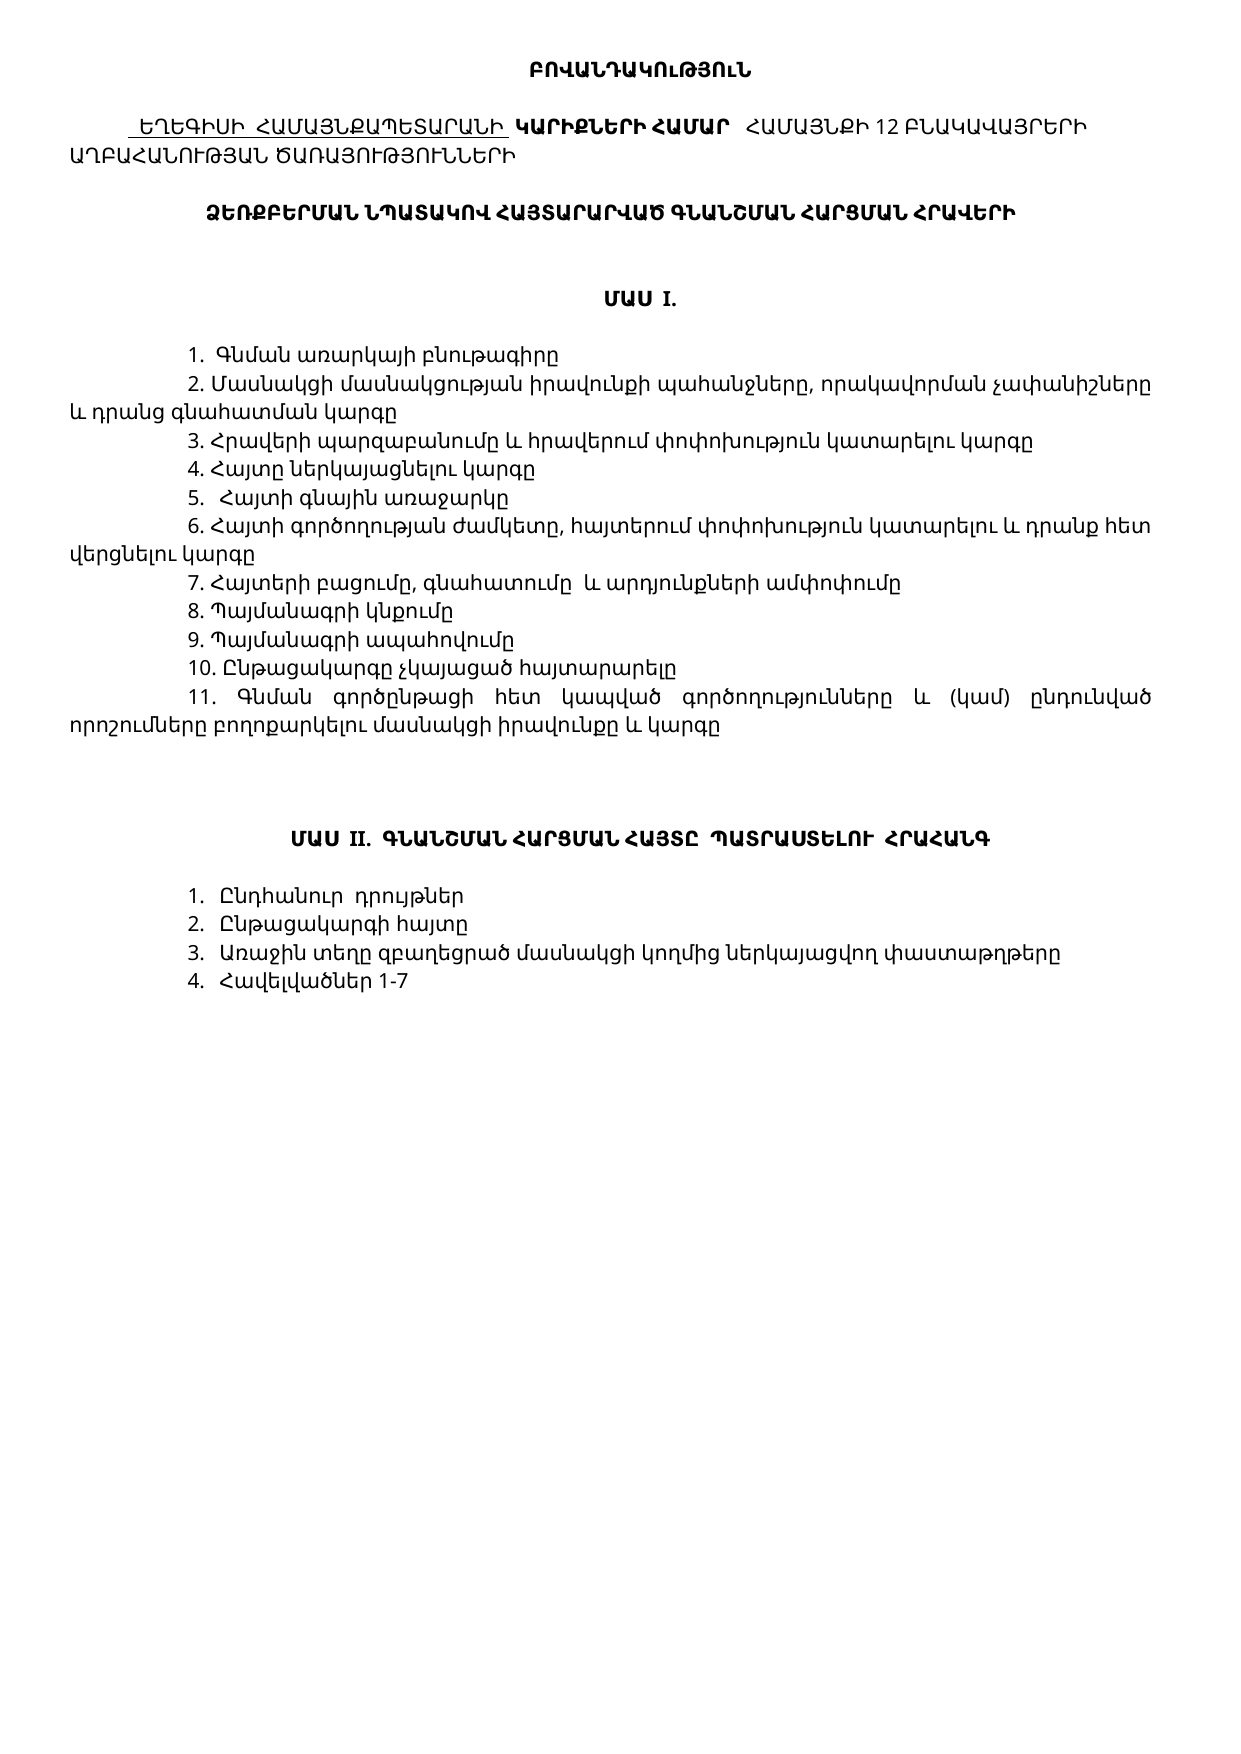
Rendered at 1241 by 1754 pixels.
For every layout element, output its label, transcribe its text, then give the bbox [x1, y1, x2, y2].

text 7. Հայտերի բացումը, գնահատումը և արդյունքների ամփոփումը [69, 568, 1152, 596]
text ԵՂԵԳԻՍԻ ՀԱՄԱՅՆՔԱՊԵՏԱՐԱՆԻ ԿԱՐԻՔՆԵՐԻ ՀԱՄԱՐ ՀԱՄԱՅՆՔԻ 12 ԲՆԱԿԱՎԱՅՐԵՐԻ ԱՂԲԱՀԱՆՈՒԹՅԱՆ ԾԱՌԱՅՈՒԹՅՈՒՆՆԵՐԻ [69, 112, 1152, 169]
text 5. Հայտի գնային առաջարկը [69, 483, 1152, 511]
text 3. Հրավերի պարզաբանումը և հրավերում փոփոխություն կատարելու կարգը [69, 426, 1152, 454]
text ՄԱՍ II. ԳՆԱՆՇՄԱՆ ՀԱՐՑՄԱՆ ՀԱՅՏԸ ՊԱՏՐԱՍՏԵԼՈՒ ՀՐԱՀԱՆԳ [69, 824, 1152, 853]
text 4. Հավելվածներ 1-7 [69, 966, 1152, 995]
text 11. Գնման գործընթացի հետ կապված գործողությունները և (կամ) ընդունված որոշումները բողոքարկելու մասնակցի իրավունքը և կարգը [69, 682, 1152, 739]
text 4. Հայտը ներկայացնելու կարգը [69, 454, 1152, 483]
text 6. Հայտի գործողության ժամկետը, հայտերում փոփոխություն կատարելու և դրանք հետ վերցնելու կարգը [69, 511, 1152, 568]
text ԲՈՎԱՆԴԱԿՈւԹՅՈւՆ [69, 56, 1152, 84]
text 2. Ընթացակարգի հայտը [69, 909, 1152, 938]
text 9. Պայմանագրի ապահովումը [69, 625, 1152, 653]
text 1. Գնման առարկայի բնութագիրը [69, 341, 1152, 369]
text ՁԵՌՔԲԵՐՄԱՆ ՆՊԱՏԱԿՈՎ ՀԱՅՏԱՐԱՐՎԱԾ ԳՆԱՆՇՄԱՆ ՀԱՐՑՄԱՆ ՀՐԱՎԵՐԻ [69, 198, 1152, 226]
text 2. Մասնակցի մասնակցության իրավունքի պահանջները, որակավորման չափանիշները և դրանց գնահատման կարգը [69, 369, 1152, 426]
text ՄԱՍ I. [69, 284, 1152, 312]
text 3. Առաջին տեղը զբաղեցրած մասնակցի կողմից ներկայացվող փաստաթղթերը [187, 938, 1152, 966]
text 10. Ընթացակարգը չկայացած հայտարարելը [69, 653, 1152, 682]
text 1. Ընդհանուր դրույթներ [69, 881, 1152, 909]
text 8. Պայմանագրի կնքումը [69, 596, 1152, 625]
